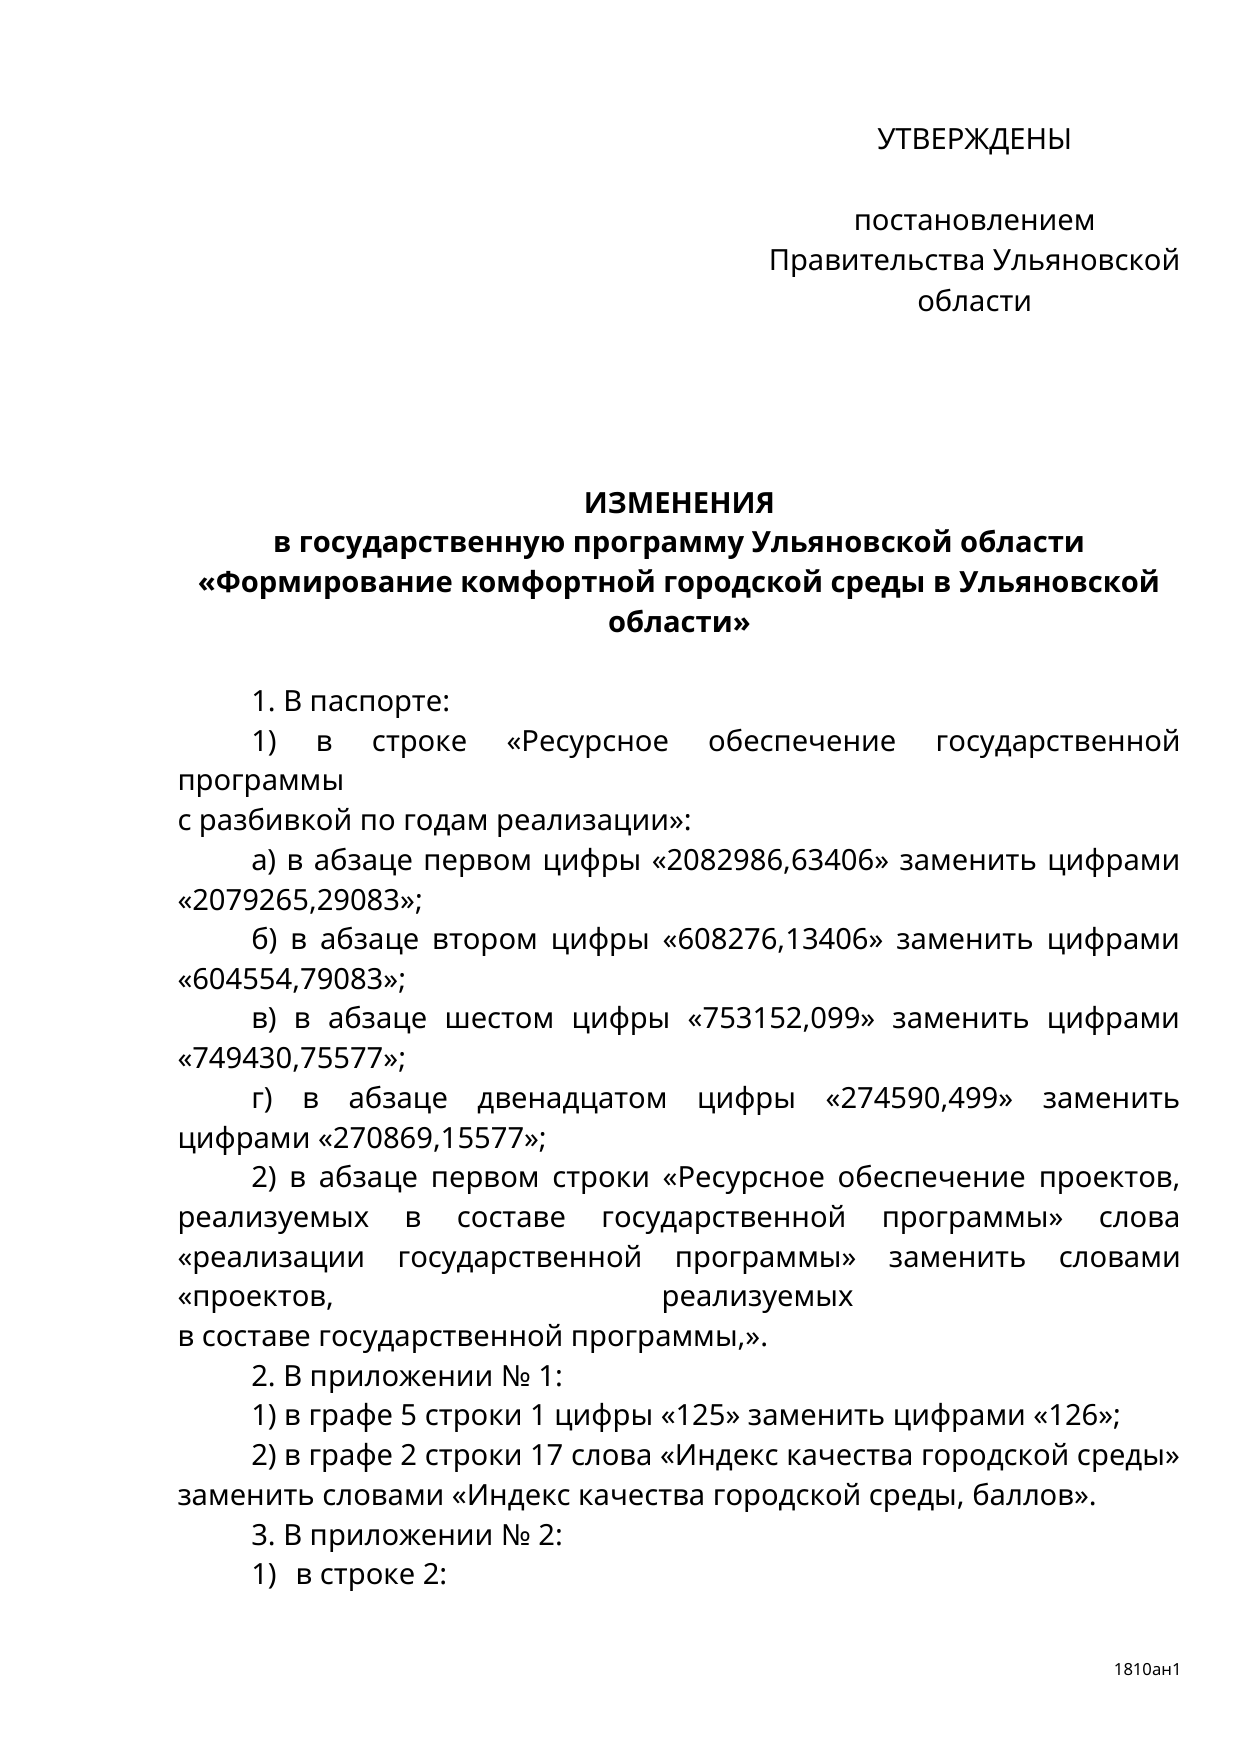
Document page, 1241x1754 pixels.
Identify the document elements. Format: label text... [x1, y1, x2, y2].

text 2. В приложении № 1: [177, 1355, 1181, 1395]
text «Формирование комфортной городской среды в Ульяновской области» [177, 561, 1181, 641]
text 1) в графе 5 строки 1 цифры «125» заменить цифрами «126»; [177, 1395, 1181, 1434]
text 3. В приложении № 2: [177, 1514, 1181, 1553]
text 1) в строке «Ресурсное обеспечение государственной программы с разбивкой по годам реализации»: [177, 720, 1181, 839]
text УТВЕРЖДЕНЫ [768, 118, 1181, 158]
text в государственную программу Ульяновской области [177, 522, 1181, 561]
text ИЗМЕНЕНИЯ [177, 482, 1181, 522]
text а) в абзаце первом цифры «2082986,63406» заменить цифрами «2079265,29083»; [177, 839, 1181, 918]
text 2) в абзаце первом строки «Ресурсное обеспечение проектов, реализуемых в составе государственной программы» слова «реализации государственной программы» заменить словами «проектов, реализуемых в составе государственной программы,». [177, 1157, 1181, 1355]
text 2) в графе 2 строки 17 слова «Индекс качества городской среды» заменить словами «Индекс качества городской среды, баллов». [177, 1434, 1181, 1514]
list в строке 2: [177, 1553, 1181, 1593]
text г) в абзаце двенадцатом цифры «274590,499» заменить цифрами «270869,15577»; [177, 1077, 1181, 1157]
text постановлением Правительства Ульяновской области [768, 199, 1181, 319]
text в) в абзаце шестом цифры «753152,099» заменить цифрами «749430,75577»; [177, 998, 1181, 1077]
text б) в абзаце втором цифры «608276,13406» заменить цифрами «604554,79083»; [177, 918, 1181, 998]
text 1. В паспорте: [177, 680, 1181, 720]
